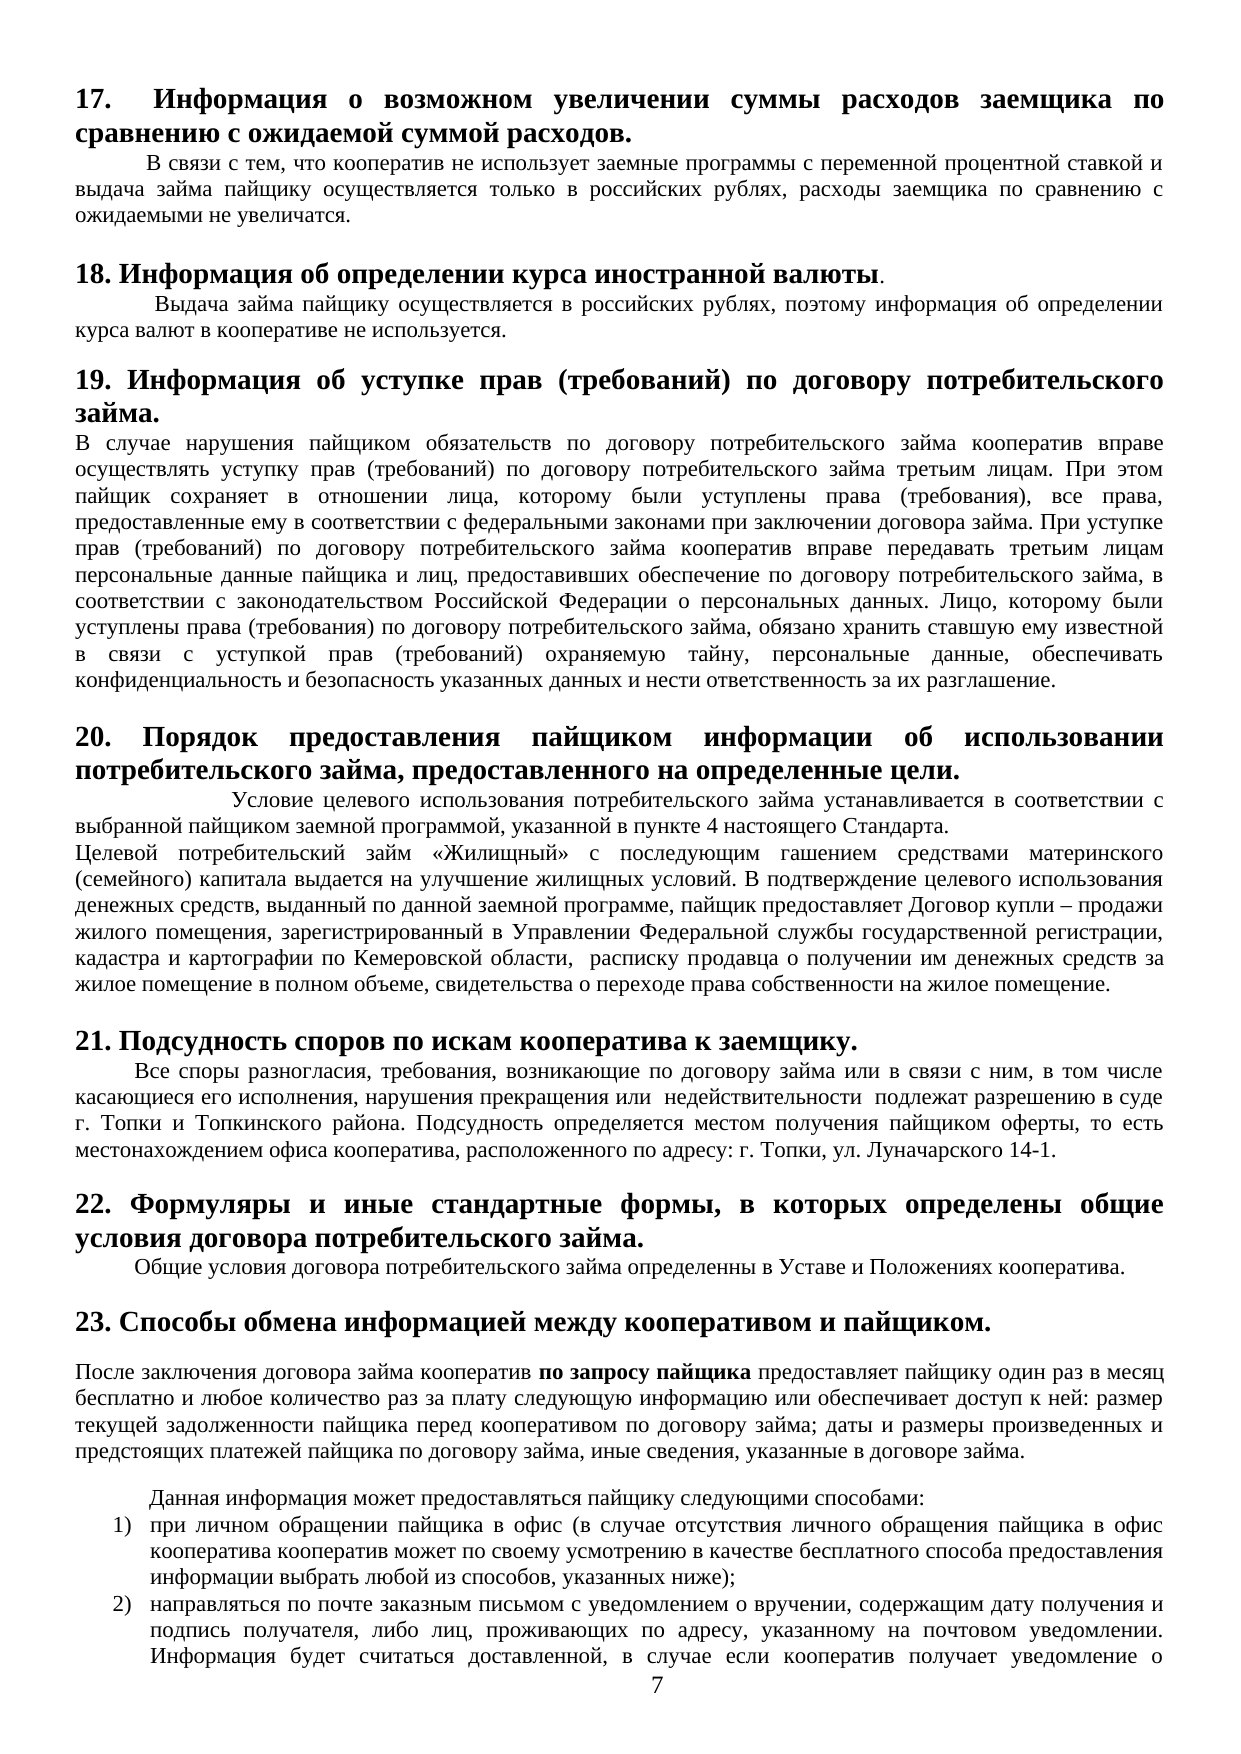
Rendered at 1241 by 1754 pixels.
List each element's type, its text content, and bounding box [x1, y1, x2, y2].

list Целевой потребительский займ «Жилищный» с последующим гашением средствами материнского (семейного) капитала выдается на улучшение жилищных условий. В подтверждение целевого использования денежных средств, выданный по данной заемной программе, пайщик предоставляет Договор купли – продажи жилого помещения, зарегистрированный в Управлении Федеральной службы государственной регистрации, кадастра и картографии по Кемеровской области, расписку продавца о получении им денежных средств за жилое помещение в полном объеме, свидетельства о переходе права собственности на жилое помещение. [75, 839, 1165, 997]
text 20. Порядок предоставления пайщиком информации об использовании потребительского займа, предоставленного на определенные цели. [75, 719, 1165, 786]
text 18. Информация об определении курса иностранной валюты. [75, 256, 1165, 290]
text 23. Способы обмена информацией между кооперативом и пайщиком. [75, 1304, 1165, 1337]
text 17. Информация о возможном увеличении суммы расходов заемщика по сравнению с ожидаемой суммой расходов. [75, 82, 1165, 149]
text Выдача займа пайщику осуществляется в российских рублях, поэтому информация об определении курса валют в кооперативе не используется. [75, 290, 1165, 343]
list 19. Информация об уступке прав (требований) по договору потребительского займа. [75, 362, 1165, 429]
text Общие условия договора потребительского займа определенны в Уставе и Положениях кооператива. [75, 1253, 1165, 1279]
text 22. Формуляры и иные стандартные формы, в которых определены общие условия договора потребительского займа. [75, 1186, 1165, 1253]
text После заключения договора займа кооператив по запросу пайщика предоставляет пайщику один раз в месяц бесплатно и любое количество раз за плату следующую информацию или обеспечивает доступ к ней: размер текущей задолженности пайщика перед кооперативом по договору займа; даты и размеры произведенных и предстоящих платежей пайщика по договору займа, иные сведения, указанные в договоре займа. [75, 1358, 1165, 1463]
list при личном обращении пайщика в офис (в случае отсутствия личного обращения пайщика в офис кооператива кооператив может по своему усмотрению в качестве бесплатного способа предоставления информации выбрать любой из способов, указанных ниже); [112, 1511, 1165, 1590]
list В случае нарушения пайщиком обязательств по договору потребительского займа кооператив вправе осуществлять уступку прав (требований) по договору потребительского займа третьим лицам. При этом пайщик сохраняет в отношении лица, которому были уступлены права (требования), все права, предоставленные ему в соответствии с федеральными законами при заключении договора займа. При уступке прав (требований) по договору потребительского займа кооператив вправе передавать третьим лицам персональные данные пайщика и лиц, предоставивших обеспечение по договору потребительского займа, в соответствии с законодательством Российской Федерации о персональных данных. Лицо, которому были уступлены права (требования) по договору потребительского займа, обязано хранить ставшую ему известной в связи с уступкой прав (требований) охраняемую тайну, персональные данные, обеспечивать конфиденциальность и безопасность указанных данных и нести ответственность за их разглашение. [75, 429, 1165, 692]
text В связи с тем, что кооператив не использует заемные программы с переменной процентной ставкой и выдача займа пайщику осуществляется только в российских рублях, расходы заемщика по сравнению с ожидаемыми не увеличатся. [75, 149, 1165, 228]
text Все споры разногласия, требования, возникающие по договору займа или в связи с ним, в том числе касающиеся его исполнения, нарушения прекращения или недействительности подлежат разрешению в суде г. Топки и Топкинского района. Подсудность определяется местом получения пайщиком оферты, то есть местонахождением офиса кооператива, расположенного по адресу: г. Топки, ул. Луначарского 14-1. [75, 1057, 1165, 1162]
list 21. Подсудность споров по искам кооператива к заемщику. [75, 1023, 1165, 1057]
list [112, 1590, 1165, 1669]
list Условие целевого использования потребительского займа устанавливается в соответствии с выбранной пайщиком заемной программой, указанной в пункте 4 настоящего Стандарта. [75, 786, 1165, 839]
text Данная информация может предоставляться пайщику следующими способами: [75, 1484, 1165, 1511]
